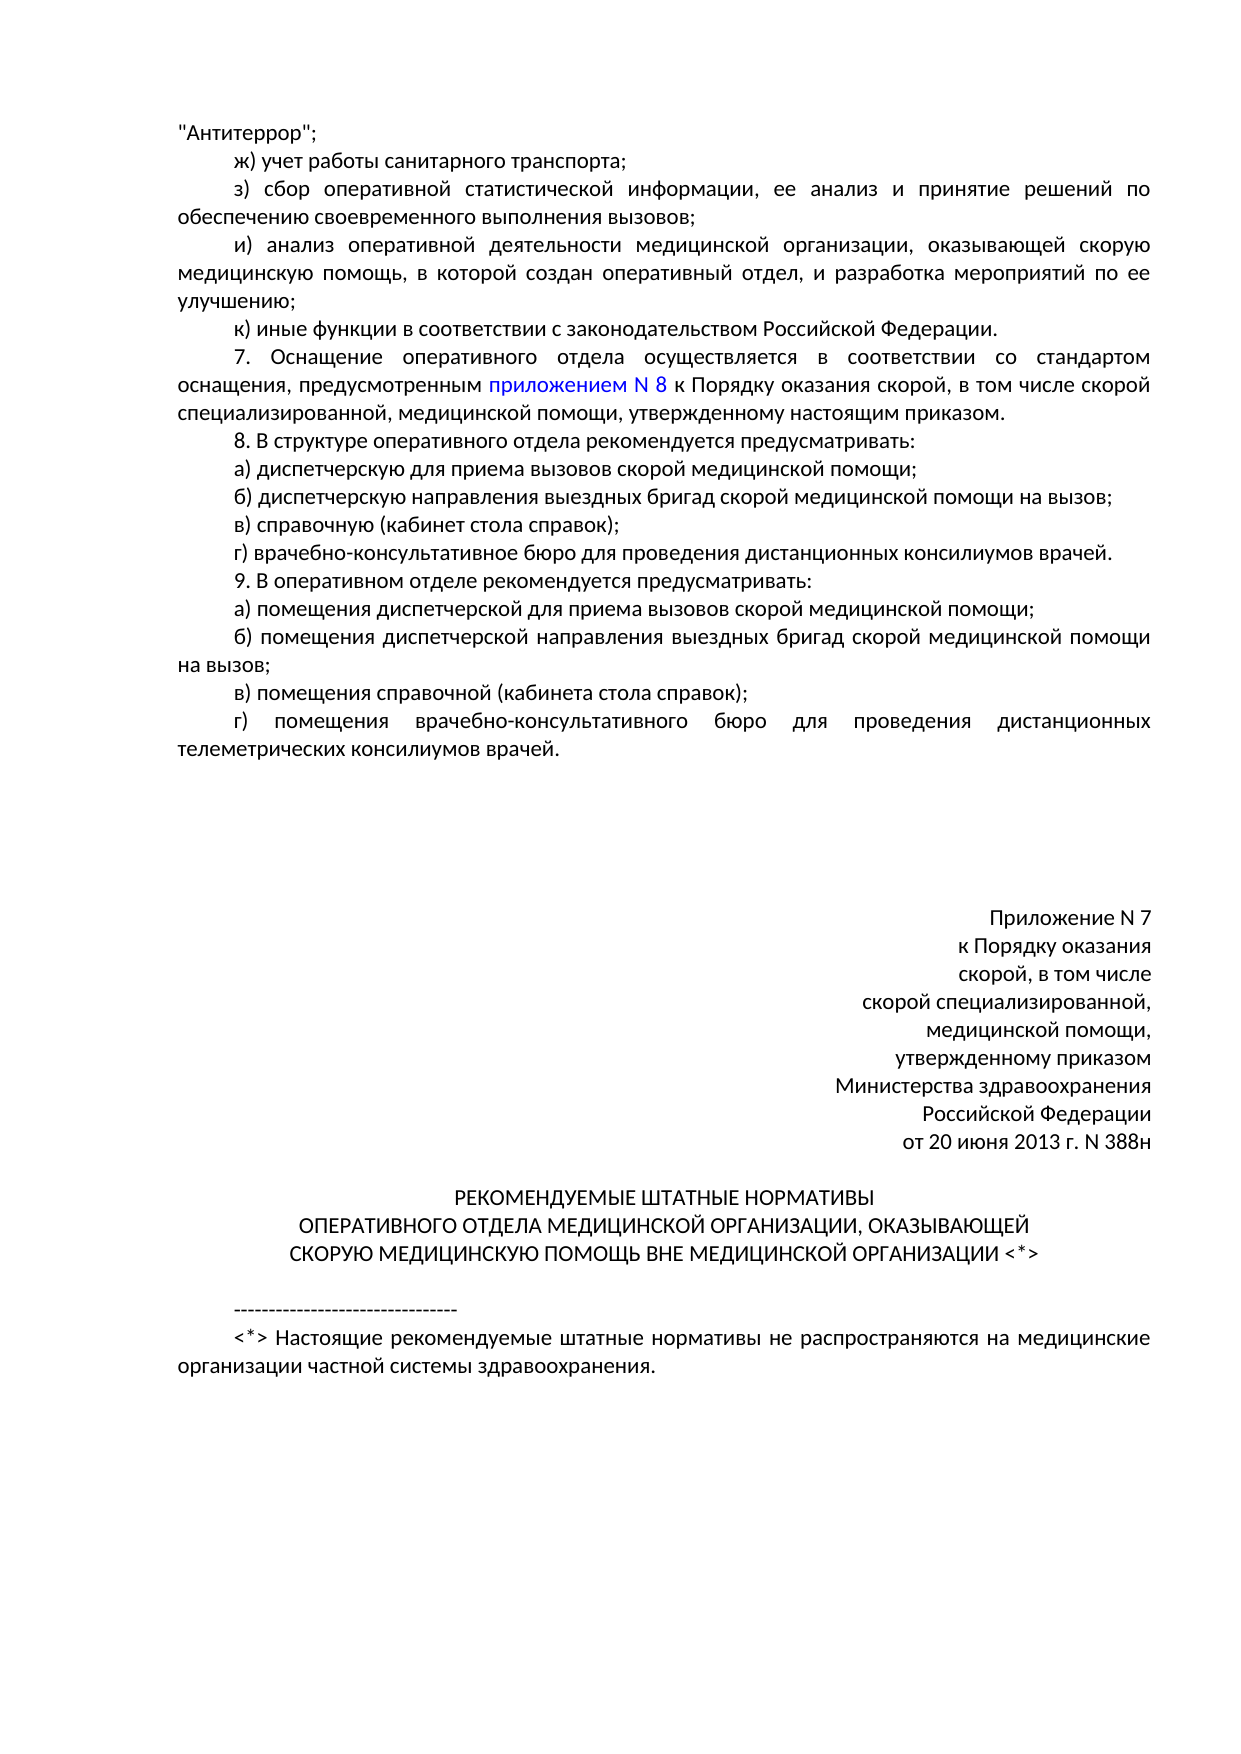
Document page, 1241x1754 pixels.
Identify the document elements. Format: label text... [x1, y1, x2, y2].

text г) помещения врачебно-консультативного бюро для проведения дистанционных телеметрических консилиумов врачей. [177, 707, 1152, 763]
text 7. Оснащение оперативного отдела осуществляется в соответствии со стандартом оснащения, предусмотренным приложением N 8 к Порядку оказания скорой, в том числе скорой специализированной, медицинской помощи, утвержденному настоящим приказом. [177, 342, 1152, 426]
text б) диспетчерскую направления выездных бригад скорой медицинской помощи на вызов; [177, 482, 1152, 510]
text и) анализ оперативной деятельности медицинской организации, оказывающей скорую медицинскую помощь, в которой создан оперативный отдел, и разработка мероприятий по ее улучшению; [177, 230, 1152, 314]
text б) помещения диспетчерской направления выездных бригад скорой медицинской помощи на вызов; [177, 622, 1152, 678]
text а) помещения диспетчерской для приема вызовов скорой медицинской помощи; [177, 594, 1152, 622]
text ж) учет работы санитарного транспорта; [177, 146, 1152, 174]
text -------------------------------- [177, 1295, 1152, 1323]
text <*> Настоящие рекомендуемые штатные нормативы не распространяются на медицинские организации частной системы здравоохранения. [177, 1323, 1152, 1379]
text от 20 июня 2013 г. N 388н [177, 1127, 1152, 1155]
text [177, 118, 1152, 146]
text г) врачебно-консультативное бюро для проведения дистанционных консилиумов врачей. [177, 538, 1152, 566]
text в) помещения справочной (кабинета стола справок); [177, 678, 1152, 707]
text 9. В оперативном отделе рекомендуется предусматривать: [177, 566, 1152, 594]
text РЕКОМЕНДУЕМЫЕ ШТАТНЫЕ НОРМАТИВЫ [177, 1183, 1152, 1211]
text к Порядку оказания [177, 931, 1152, 959]
text утвержденному приказом [177, 1043, 1152, 1071]
text к) иные функции в соответствии с законодательством Российской Федерации. [177, 314, 1152, 342]
text Министерства здравоохранения [177, 1071, 1152, 1099]
text 8. В структуре оперативного отдела рекомендуется предусматривать: [177, 426, 1152, 454]
text з) сбор оперативной статистической информации, ее анализ и принятие решений по обеспечению своевременного выполнения вызовов; [177, 174, 1152, 230]
text в) справочную (кабинет стола справок); [177, 510, 1152, 538]
text медицинской помощи, [177, 1015, 1152, 1043]
text скорой специализированной, [177, 987, 1152, 1015]
text СКОРУЮ МЕДИЦИНСКУЮ ПОМОЩЬ ВНЕ МЕДИЦИНСКОЙ ОРГАНИЗАЦИИ <*> [177, 1239, 1152, 1267]
text а) диспетчерскую для приема вызовов скорой медицинской помощи; [177, 454, 1152, 482]
text скорой, в том числе [177, 959, 1152, 987]
text Приложение N 7 [177, 903, 1152, 931]
text ОПЕРАТИВНОГО ОТДЕЛА МЕДИЦИНСКОЙ ОРГАНИЗАЦИИ, ОКАЗЫВАЮЩЕЙ [177, 1211, 1152, 1239]
text Российской Федерации [177, 1099, 1152, 1127]
